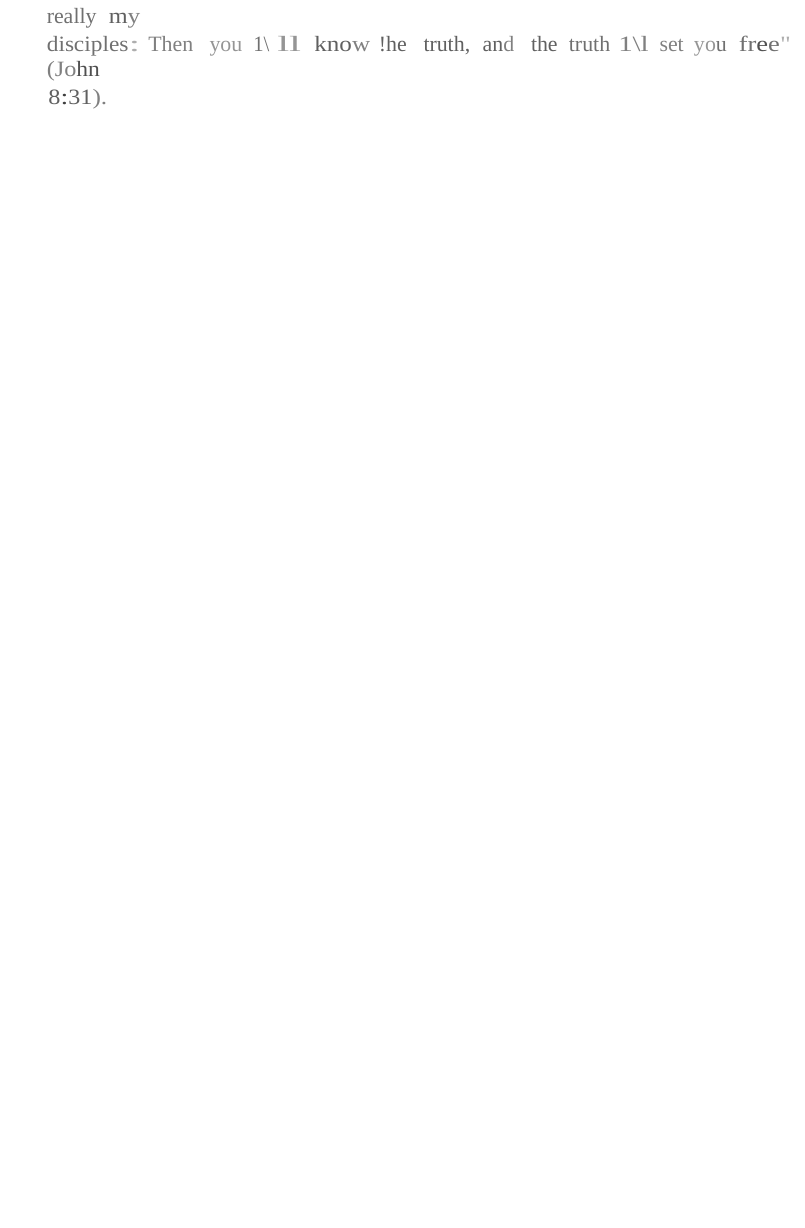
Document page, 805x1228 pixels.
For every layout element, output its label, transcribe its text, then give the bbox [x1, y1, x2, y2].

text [47, 2, 791, 28]
text 8:31). [48, 84, 109, 109]
text disciples: Then you 1\ ll know !he truth, and the truth 1\l set you free" (John [47, 31, 791, 81]
